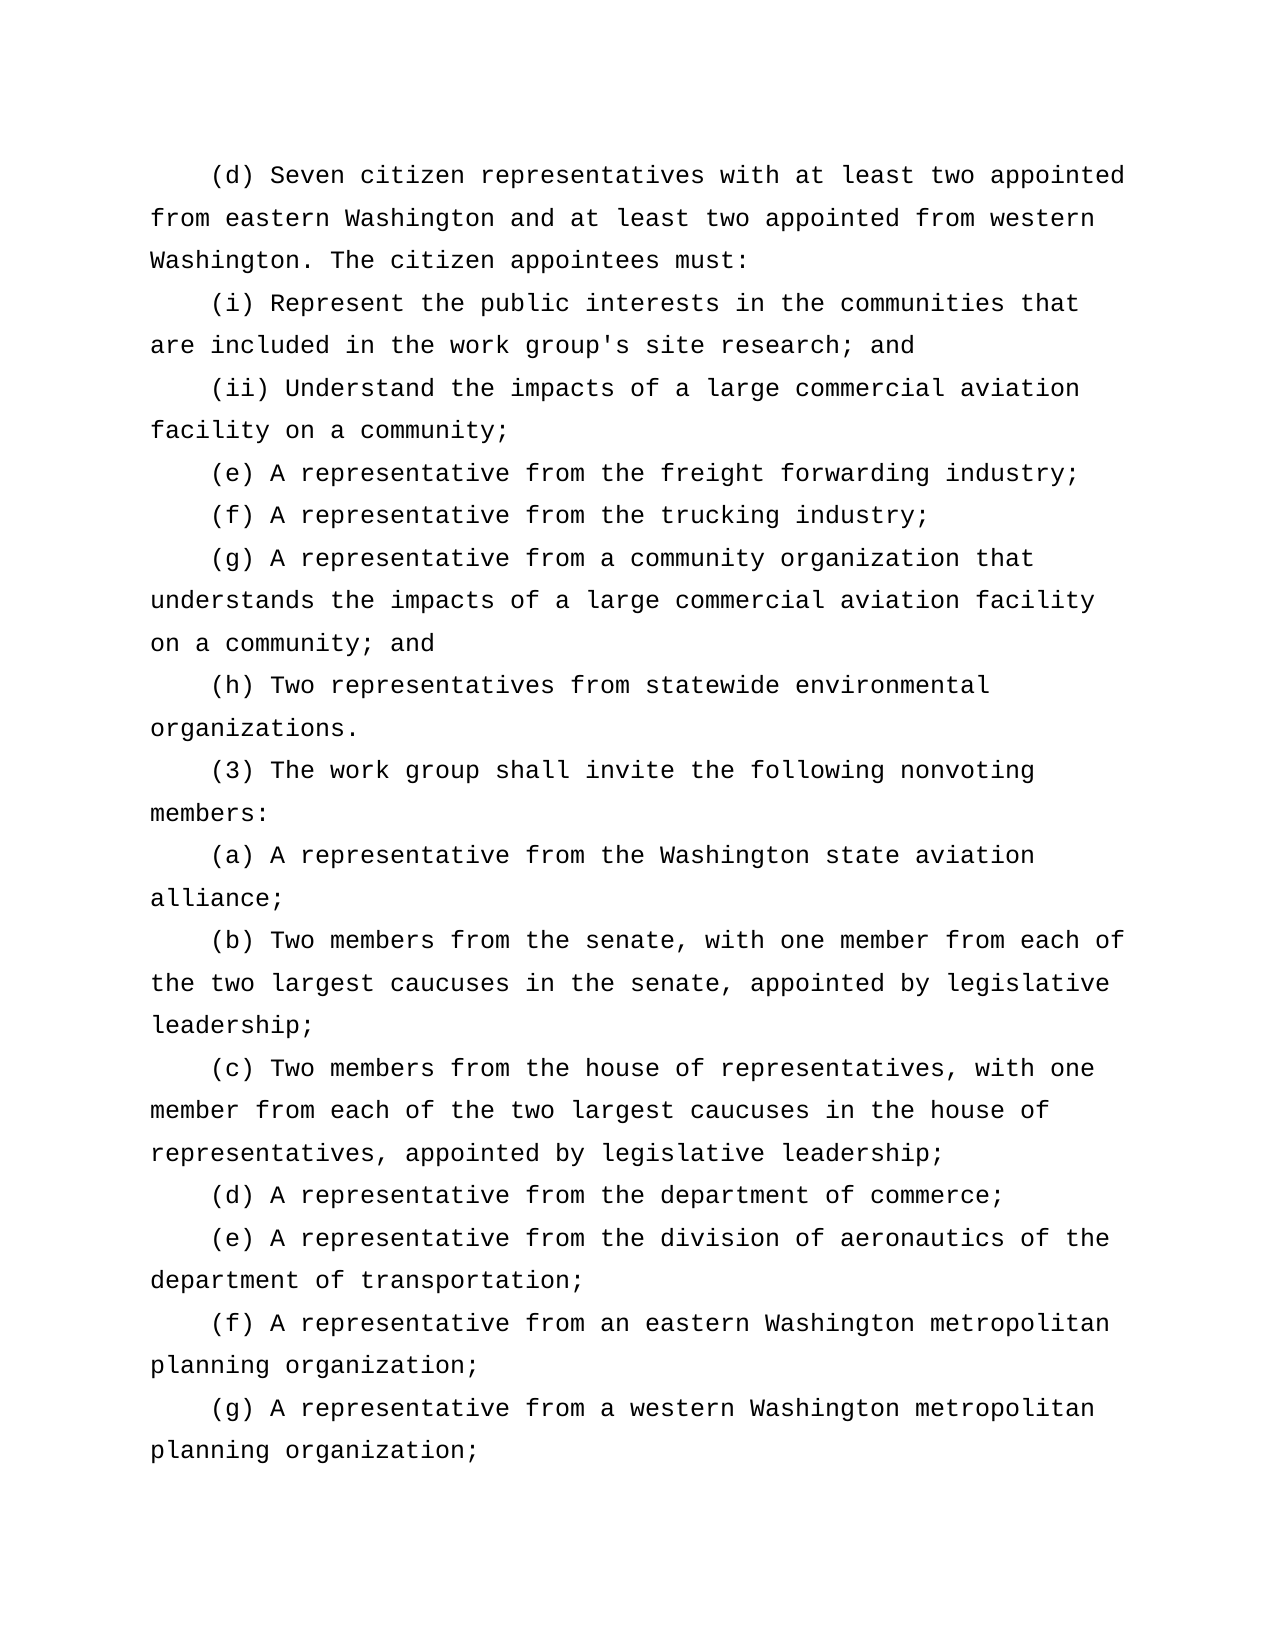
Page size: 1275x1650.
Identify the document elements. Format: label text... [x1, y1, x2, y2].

text (i) Represent the public interests in the communities that are included in the work group's site research; and [150, 277, 1125, 362]
text (d) Seven citizen representatives with at least two appointed from eastern Washington and at least two appointed from western Washington. The citizen appointees must: [150, 150, 1125, 277]
text (b) Two members from the senate, with one member from each of the two largest caucuses in the senate, appointed by legislative leadership; [150, 915, 1125, 1042]
text (e) A representative from the division of aeronautics of the department of transportation; [150, 1212, 1125, 1297]
text (g) A representative from a community organization that understands the impacts of a large commercial aviation facility on a community; and [150, 532, 1125, 660]
text (a) A representative from the Washington state aviation alliance; [150, 830, 1125, 915]
text (e) A representative from the freight forwarding industry; [150, 447, 1125, 490]
text (f) A representative from an eastern Washington metropolitan planning organization; [150, 1297, 1125, 1382]
text (3) The work group shall invite the following nonvoting members: [150, 745, 1125, 830]
text (d) A representative from the department of commerce; [150, 1170, 1125, 1212]
text (ii) Understand the impacts of a large commercial aviation facility on a community; [150, 362, 1125, 447]
text (f) A representative from the trucking industry; [150, 490, 1125, 532]
text (c) Two members from the house of representatives, with one member from each of the two largest caucuses in the house of representatives, appointed by legislative leadership; [150, 1042, 1125, 1170]
text (g) A representative from a western Washington metropolitan planning organization; [150, 1382, 1125, 1467]
text (h) Two representatives from statewide environmental organizations. [150, 660, 1125, 745]
